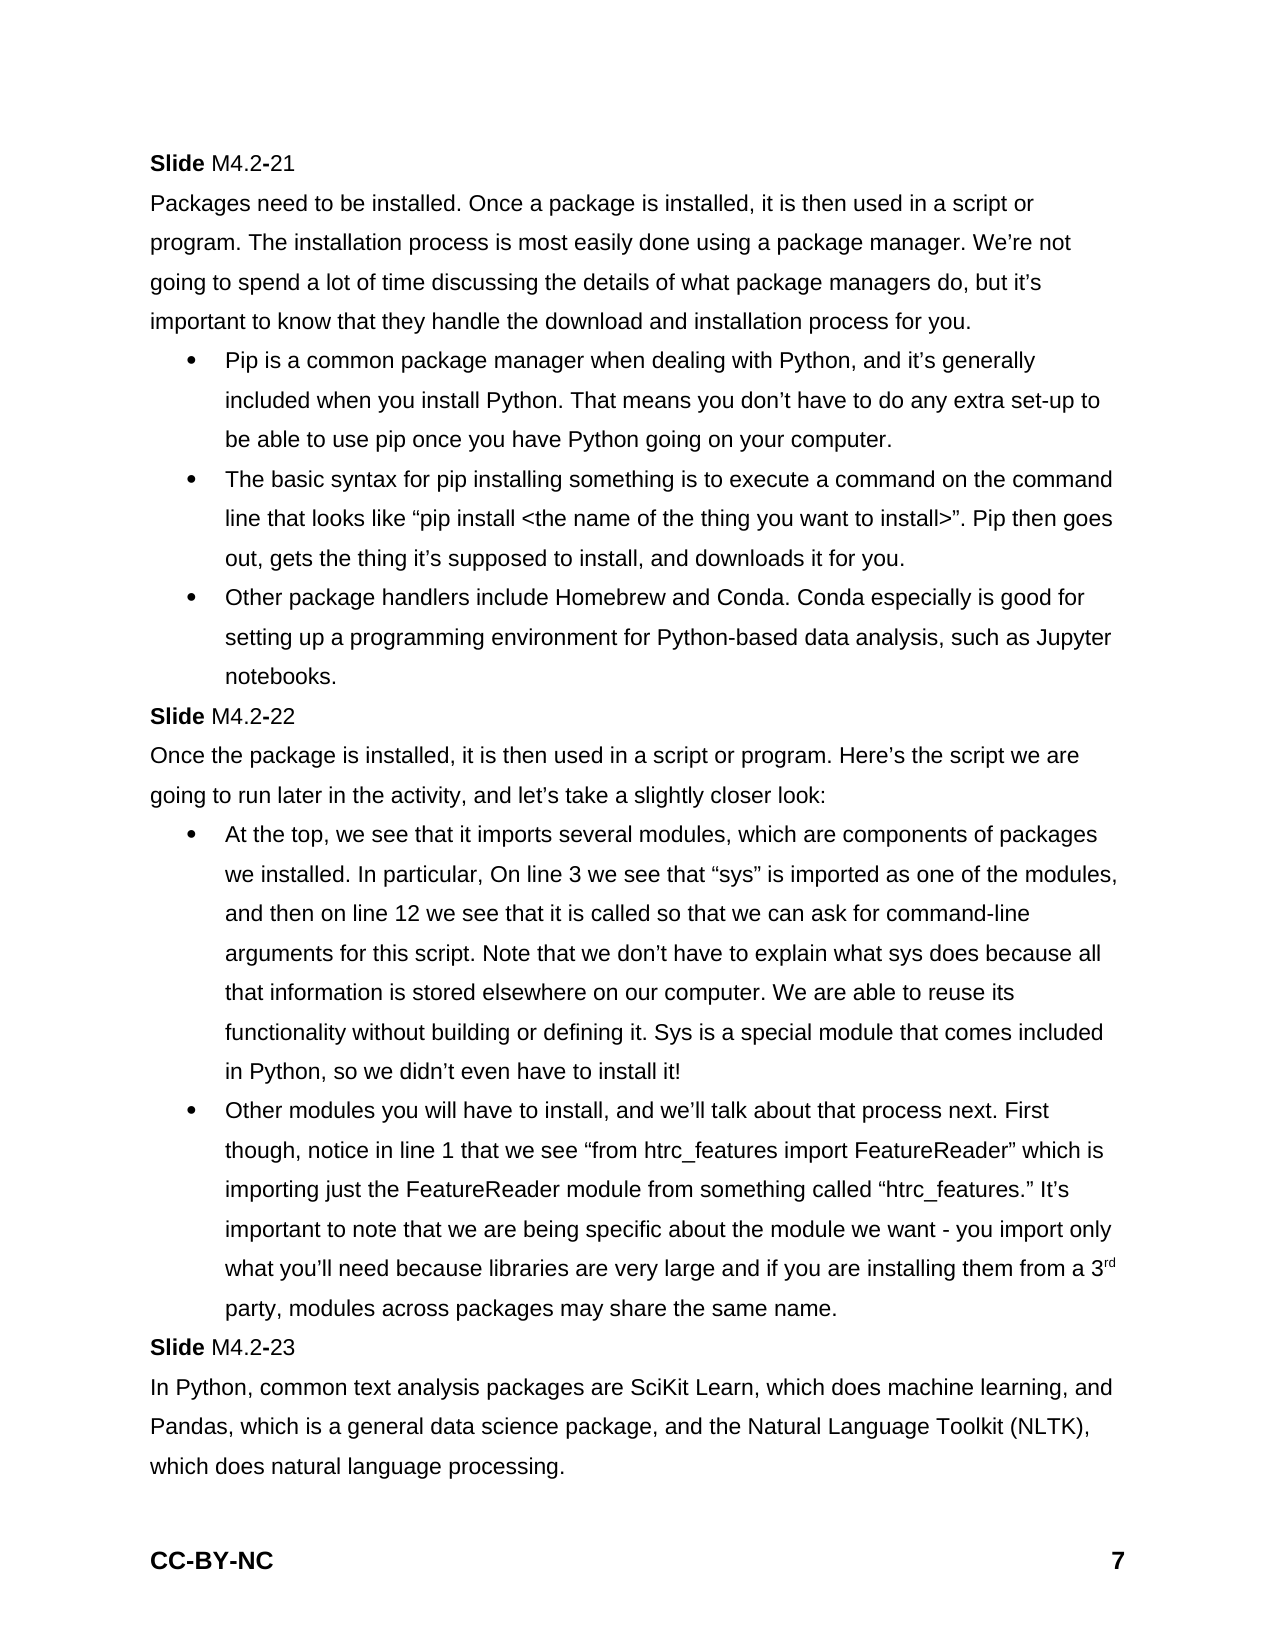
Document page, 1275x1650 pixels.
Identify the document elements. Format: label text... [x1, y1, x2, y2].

list The basic syntax for pip installing something is to execute a command on the command line that looks like “pip install <the name of the thing you want to install>”. Pip then goes out, gets the thing it’s supposed to install, and downloads it for you. [187, 466, 1125, 571]
text Slide M4.2-23 [150, 1334, 1125, 1361]
text Slide M4.2-21 [150, 150, 1125, 176]
text Slide M4.2-22 [150, 703, 1125, 729]
list Other package handlers include Homebrew and Conda. Conda especially is good for setting up a programming environment for Python-based data analysis, such as Jupyter notebooks. [187, 584, 1125, 689]
text In Python, common text analysis packages are SciKit Learn, which does machine learning, and Pandas, which is a general data science package, and the Natural Language Toolkit (NLTK), which does natural language processing. [150, 1374, 1125, 1479]
list At the top, we see that it imports several modules, which are components of packages we installed. In particular, On line 3 we see that “sys” is imported as one of the modules, and then on line 12 we see that it is called so that we can ask for command-line arguments for this script. Note that we don’t have to explain what sys does because all that information is stored elsewhere on our computer. We are able to reuse its functionality without building or defining it. Sys is a special module that comes included in Python, so we didn’t even have to install it! [187, 821, 1125, 1084]
list Pip is a common package manager when dealing with Python, and it’s generally included when you install Python. That means you don’t have to do any extra set-up to be able to use pip once you have Python going on your computer. [187, 347, 1125, 453]
text Once the package is installed, it is then used in a script or program. Here’s the script we are going to run later in the activity, and let’s take a slightly closer look: [150, 742, 1125, 808]
list Other modules you will have to install, and we’ll talk about that process next. First though, notice in line 1 that we see “from htrc_features import FeatureReader” which is importing just the FeatureReader module from something called “htrc_features.” It’s important to note that we are being specific about the module we want - you import only what you’ll need because libraries are very large and if you are installing them from a 3rd party, modules across packages may share the same name. [187, 1097, 1125, 1321]
text Packages need to be installed. Once a package is installed, it is then used in a script or program. The installation process is most easily done using a package manager. We’re not going to spend a lot of time discussing the details of what package managers do, but it’s important to know that they handle the download and installation process for you. [150, 189, 1125, 334]
